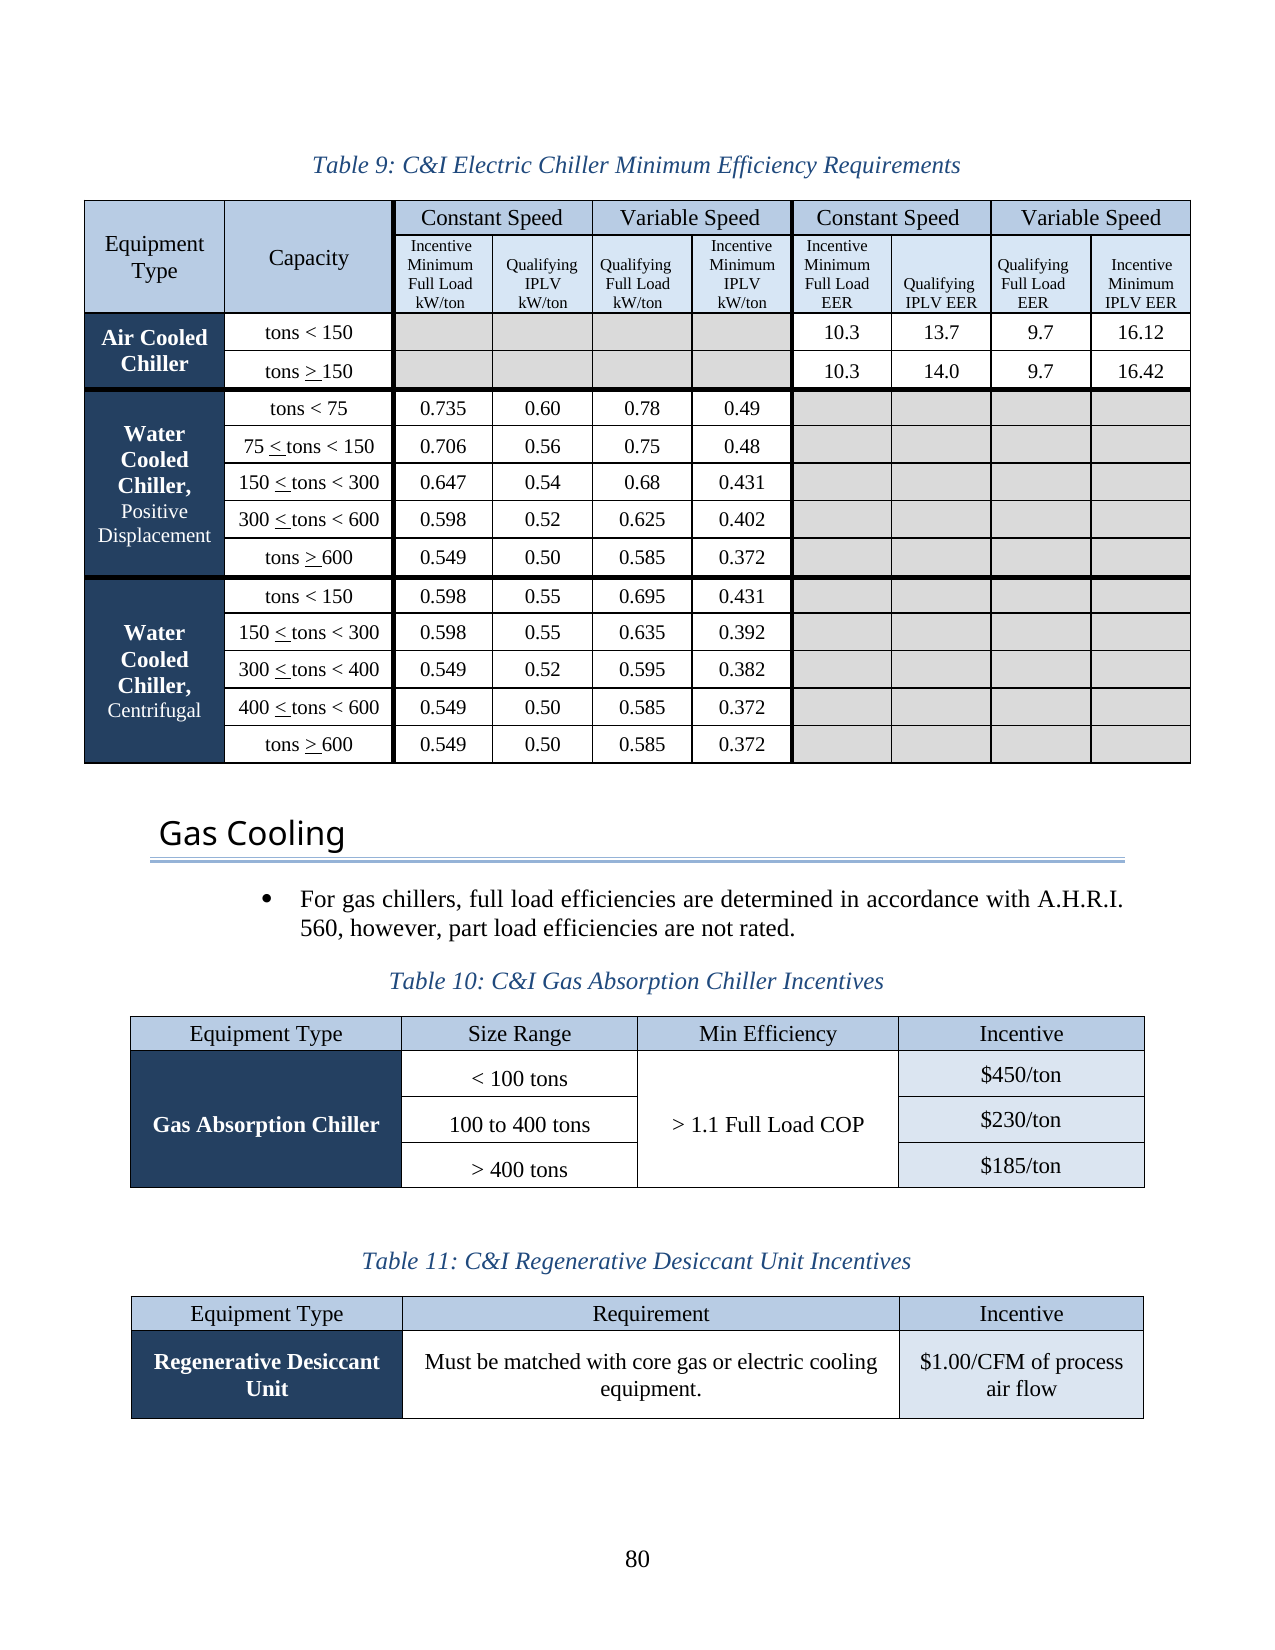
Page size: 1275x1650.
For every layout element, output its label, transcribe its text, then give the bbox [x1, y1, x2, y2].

table_cell 9.7 [992, 314, 1090, 350]
table_cell [892, 689, 990, 725]
table_cell [892, 426, 990, 462]
table_cell 0.49 [693, 392, 790, 425]
table_header Equipment Type [85, 201, 224, 312]
table_cell tons > 600 [225, 726, 391, 762]
table_header Equipment Type [132, 1297, 402, 1330]
table_cell [892, 392, 990, 425]
table_cell [992, 392, 1090, 425]
table_cell 0.598 [396, 580, 492, 612]
table_header Incentive [899, 1017, 1144, 1050]
table_cell [1092, 614, 1190, 650]
table_cell [794, 614, 891, 650]
table_cell [794, 464, 891, 500]
table_cell 0.549 [396, 726, 492, 762]
table_header Min Efficiency [638, 1017, 898, 1050]
table_cell $450/ton [899, 1051, 1144, 1096]
table_cell Must be matched with core gas or electric cooling equipment. [403, 1331, 899, 1418]
table_cell [992, 689, 1090, 725]
table_cell 0.585 [593, 689, 691, 725]
table_cell 10.3 [794, 314, 891, 350]
table_cell [892, 580, 990, 612]
table_cell 0.78 [593, 392, 691, 425]
table_cell Qualifying IPLV EER [892, 236, 990, 312]
table_cell 0.598 [396, 501, 492, 537]
table_cell Water Cooled Chiller, Positive Displacement [85, 392, 224, 575]
table_cell 0.647 [396, 464, 492, 500]
table_cell [396, 314, 492, 350]
table_cell 9.7 [992, 351, 1090, 387]
table_cell 0.56 [493, 426, 592, 462]
table_cell 16.42 [1092, 351, 1190, 387]
list For gas chillers, full load efficiencies are determined in accordance with A.H.R.I. 560, however, part load efficiencies are not rated. [262, 884, 1125, 941]
table_cell 0.52 [493, 501, 592, 537]
table_cell [992, 464, 1090, 500]
table_header Constant Speed [396, 201, 592, 234]
table_cell tons > 150 [225, 351, 391, 387]
table_cell 0.598 [396, 614, 492, 650]
table_cell [892, 464, 990, 500]
table_cell [892, 614, 990, 650]
table_cell tons > 600 [225, 539, 391, 575]
table_cell 0.55 [493, 614, 592, 650]
table_cell [396, 351, 492, 387]
table_cell [1092, 392, 1190, 425]
table_cell Qualifying IPLV kW/ton [493, 236, 592, 312]
table_cell [992, 614, 1090, 650]
table_cell [892, 539, 990, 575]
table_cell 0.382 [693, 651, 790, 687]
table_header Variable Speed [992, 201, 1190, 234]
table_cell [493, 314, 592, 350]
table_cell 75 < tons < 150 [225, 426, 391, 462]
table_cell $185/ton [899, 1143, 1144, 1187]
table_cell [892, 726, 990, 762]
table_cell [794, 392, 891, 425]
table_header Equipment Type [131, 1017, 401, 1050]
table_cell 0.372 [693, 689, 790, 725]
table_cell Incentive Minimum IPLV kW/ton [693, 236, 790, 312]
table_cell 0.431 [693, 580, 790, 612]
table_cell 0.706 [396, 426, 492, 462]
table_cell 0.549 [396, 651, 492, 687]
table_cell 300 < tons < 600 [225, 501, 391, 537]
table_cell [1092, 501, 1190, 537]
table_cell [992, 501, 1090, 537]
table_cell 0.55 [493, 580, 592, 612]
table_header Size Range [402, 1017, 637, 1050]
table_cell Regenerative Desiccant Unit [132, 1331, 402, 1418]
table_cell tons < 75 [225, 392, 391, 425]
table_cell 150 < tons < 300 [225, 464, 391, 500]
table_cell 0.402 [693, 501, 790, 537]
table_cell $1.00/CFM of process air flow [900, 1331, 1143, 1418]
table_cell Incentive Minimum Full Load EER [794, 236, 891, 312]
table_cell tons < 150 [225, 314, 391, 350]
table_cell Qualifying Full Load kW/ton [593, 236, 691, 312]
table_cell [593, 351, 691, 387]
table_cell 0.549 [396, 689, 492, 725]
table_cell Water Cooled Chiller, Centrifugal [85, 580, 224, 762]
table_cell 14.0 [892, 351, 990, 387]
table_cell 0.735 [396, 392, 492, 425]
table_cell Incentive Minimum Full Load kW/ton [396, 236, 492, 312]
table_cell [593, 314, 691, 350]
table_cell [794, 501, 891, 537]
table_cell 0.68 [593, 464, 691, 500]
table_cell [1092, 464, 1190, 500]
table_cell Air Cooled Chiller [85, 314, 224, 387]
table_cell > 400 tons [402, 1143, 637, 1187]
table_cell [693, 314, 790, 350]
table_cell [1092, 580, 1190, 612]
table_cell 0.48 [693, 426, 790, 462]
table_cell 0.585 [593, 726, 691, 762]
table_cell [992, 726, 1090, 762]
text Gas Cooling [150, 809, 1125, 857]
table_cell tons < 150 [225, 580, 391, 612]
table_cell 13.7 [892, 314, 990, 350]
table_header Constant Speed [794, 201, 990, 234]
table_cell [794, 539, 891, 575]
text Table 11: C&I Regenerative Desiccant Unit Incentives [150, 1246, 1125, 1275]
table_cell 0.50 [493, 726, 592, 762]
table_cell [892, 651, 990, 687]
table_header Requirement [403, 1297, 899, 1330]
table_cell Incentive Minimum IPLV EER [1092, 236, 1190, 312]
table_cell [892, 501, 990, 537]
text Table 9: C&I Electric Chiller Minimum Efficiency Requirements [150, 150, 1125, 179]
table_cell [1092, 539, 1190, 575]
table_cell [1092, 651, 1190, 687]
table_cell [794, 726, 891, 762]
table_cell 0.60 [493, 392, 592, 425]
table_cell 400 < tons < 600 [225, 689, 391, 725]
table_cell 0.50 [493, 539, 592, 575]
table_cell 0.75 [593, 426, 691, 462]
table_cell $230/ton [899, 1097, 1144, 1142]
table_cell [794, 580, 891, 612]
table_cell 0.549 [396, 539, 492, 575]
table_cell [1092, 726, 1190, 762]
table_cell [794, 651, 891, 687]
table_cell [794, 426, 891, 462]
table_cell < 100 tons [402, 1051, 637, 1096]
table_cell > 1.1 Full Load COP [638, 1051, 898, 1187]
table_cell 0.392 [693, 614, 790, 650]
table_cell 150 < tons < 300 [225, 614, 391, 650]
table_cell 0.372 [693, 726, 790, 762]
table_header Incentive [900, 1297, 1143, 1330]
table_cell 0.372 [693, 539, 790, 575]
table_cell 300 < tons < 400 [225, 651, 391, 687]
table_cell [992, 580, 1090, 612]
table_cell Qualifying Full Load EER [992, 236, 1090, 312]
table_cell 10.3 [794, 351, 891, 387]
table_cell [1092, 426, 1190, 462]
table_cell Gas Absorption Chiller [131, 1051, 401, 1187]
table_header Variable Speed [593, 201, 790, 234]
table_cell [693, 351, 790, 387]
table_cell 0.431 [693, 464, 790, 500]
table_cell 100 to 400 tons [402, 1097, 637, 1142]
table_cell 0.595 [593, 651, 691, 687]
table_cell 0.54 [493, 464, 592, 500]
table_cell [992, 539, 1090, 575]
table_cell 0.695 [593, 580, 691, 612]
table_cell [992, 651, 1090, 687]
table_cell 0.52 [493, 651, 592, 687]
table_cell [493, 351, 592, 387]
table_cell [992, 426, 1090, 462]
table_cell [1092, 689, 1190, 725]
table_cell 16.12 [1092, 314, 1190, 350]
table_cell [794, 689, 891, 725]
table_header Capacity [225, 201, 391, 312]
table_cell 0.50 [493, 689, 592, 725]
table_cell 0.635 [593, 614, 691, 650]
text Table 10: C&I Gas Absorption Chiller Incentives [150, 966, 1125, 995]
table_cell 0.625 [593, 501, 691, 537]
table_cell 0.585 [593, 539, 691, 575]
